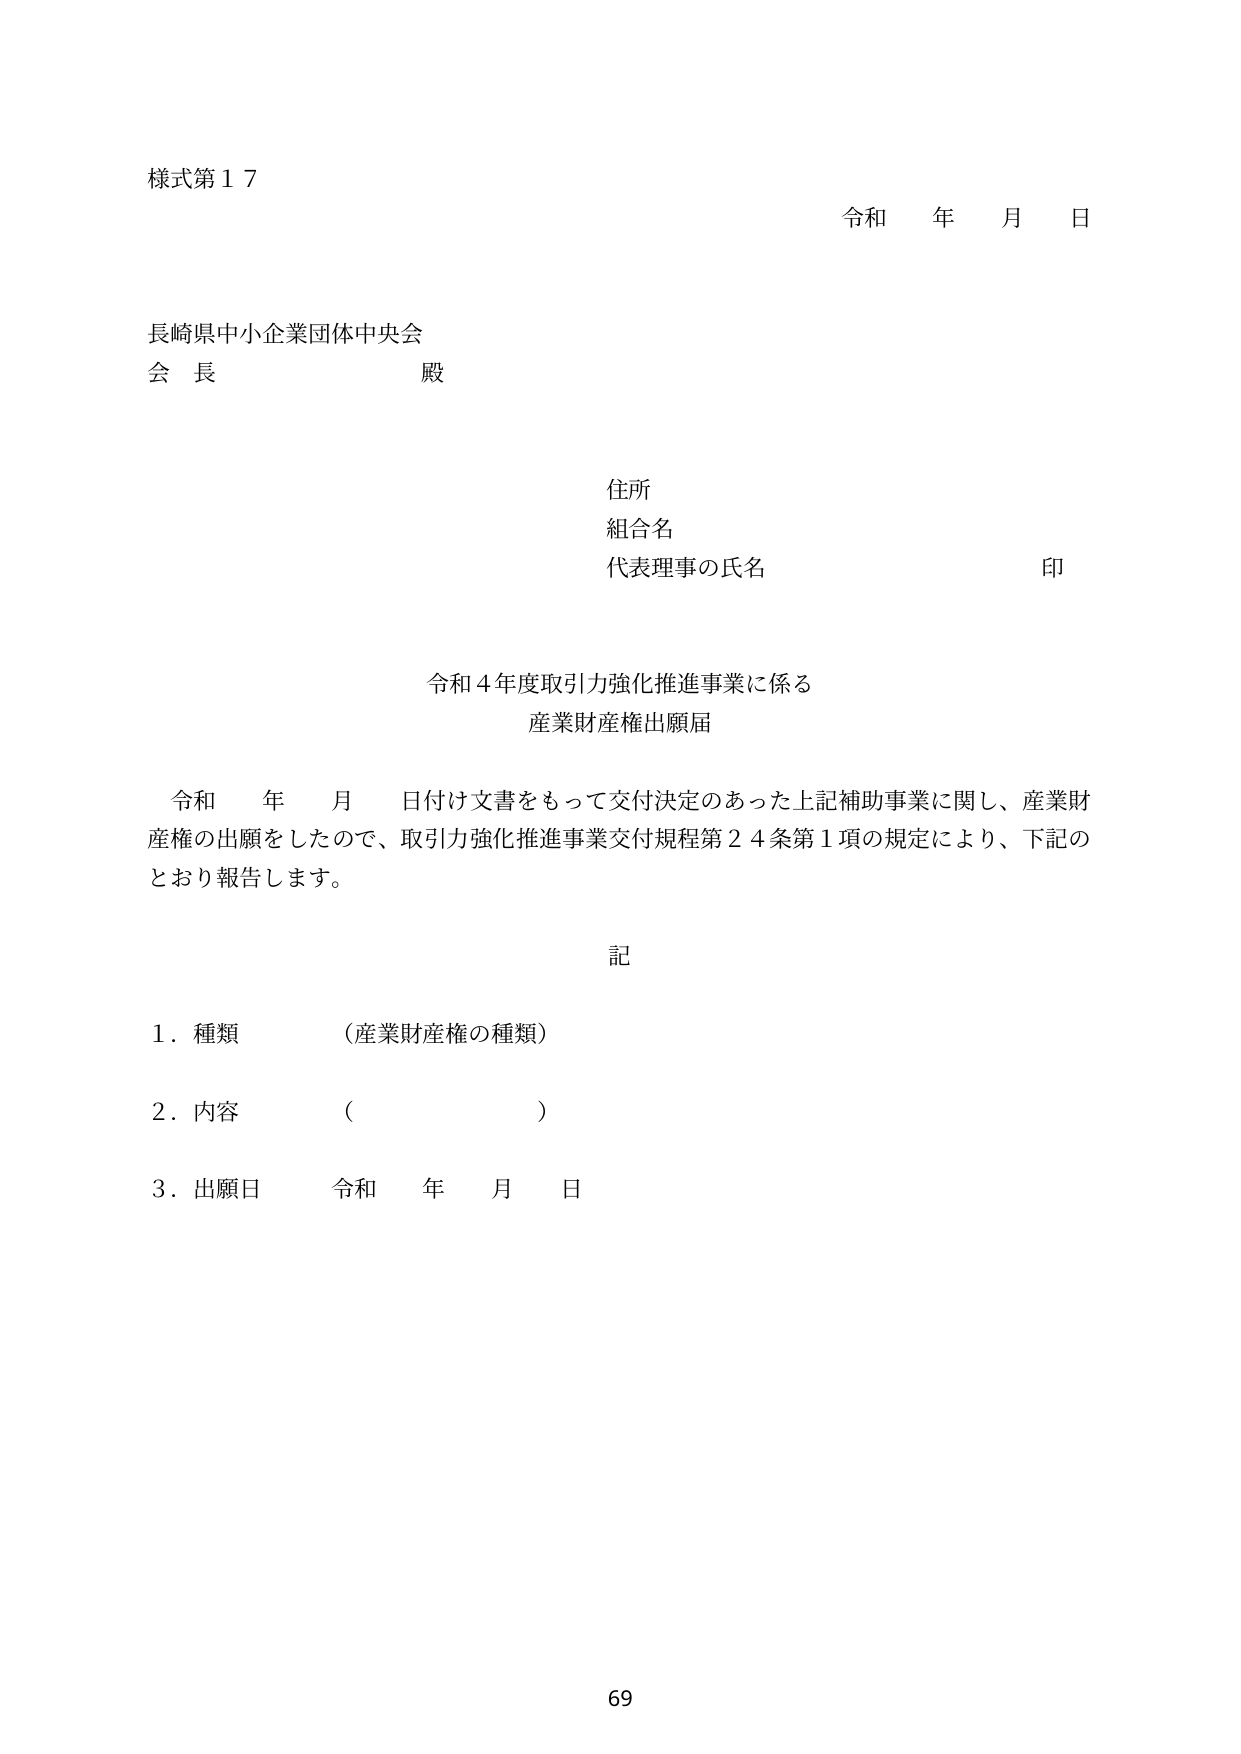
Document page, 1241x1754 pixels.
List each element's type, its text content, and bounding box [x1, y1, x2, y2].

text 会 長 殿 [148, 352, 1092, 391]
text 令和 年 月 日 [148, 197, 1092, 236]
text 産業財産権出願届 [148, 702, 1092, 741]
text 住所 [606, 469, 1092, 508]
text 長崎県中小企業団体中央会 [148, 313, 1092, 352]
text 令和４年度取引力強化推進事業に係る [148, 663, 1092, 702]
text 組合名 [606, 508, 1092, 547]
text 代表理事の氏名 印 [606, 547, 1092, 586]
text ２．内容 （ ） [148, 1091, 1092, 1129]
text ３．出願日 令和 年 月 日 [148, 1168, 1092, 1207]
text 記 [148, 935, 1092, 974]
text 令和 年 月 日付け文書をもって交付決定のあった上記補助事業に関し、産業財産権の出願をしたので、取引力強化推進事業交付規程第２４条第１項の規定により、下記のとおり報告します。 [148, 780, 1092, 896]
text 様式第１７ [148, 158, 1092, 197]
text １．種類 （産業財産権の種類） [148, 1013, 1092, 1052]
